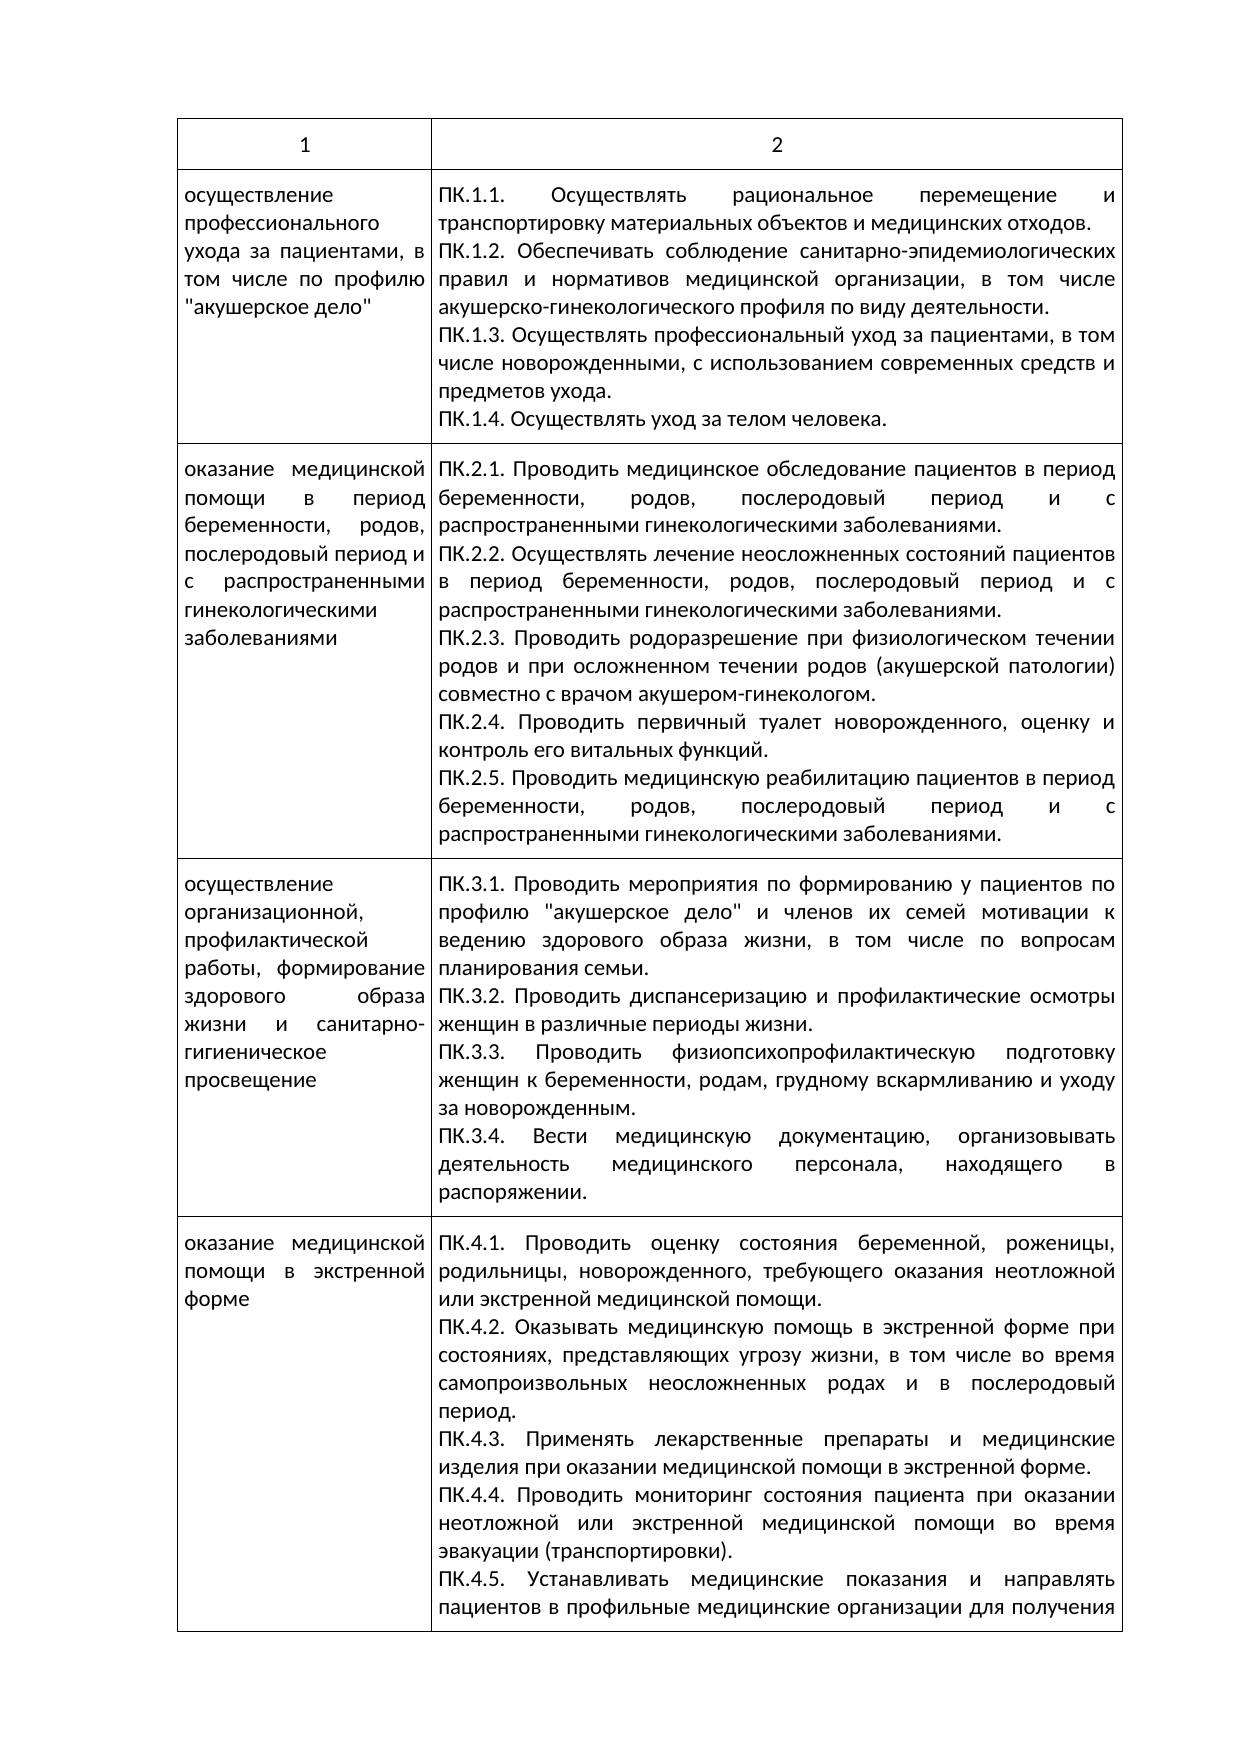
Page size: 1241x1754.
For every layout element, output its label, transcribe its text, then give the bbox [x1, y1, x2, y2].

table_cell 1 [178, 119, 431, 168]
table_cell ПК.1.1. Осуществлять рациональное перемещение и транспортировку материальных объектов и медицинских отходов. ПК.1.2. Обеспечивать соблюдение санитарно-эпидемиологических правил и нормативов медицинской организации, в том числе акушерско-гинекологического профиля по виду деятельности. ПК.1.3. Осуществлять профессиональный уход за пациентами, в том числе новорожденными, с использованием современных средств и предметов ухода. ПК.1.4. Осуществлять уход за телом человека. [432, 170, 1122, 443]
table_cell осуществление профессионального ухода за пациентами, в том числе по профилю "акушерское дело" [178, 170, 431, 443]
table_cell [178, 1217, 431, 1631]
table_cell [432, 1217, 1122, 1631]
table_cell оказание медицинской помощи в период беременности, родов, послеродовый период и с распространенными гинекологическими заболеваниями [178, 444, 431, 857]
table_cell ПК.2.1. Проводить медицинское обследование пациентов в период беременности, родов, послеродовый период и с распространенными гинекологическими заболеваниями. ПК.2.2. Осуществлять лечение неосложненных состояний пациентов в период беременности, родов, послеродовый период и с распространенными гинекологическими заболеваниями. ПК.2.3. Проводить родоразрешение при физиологическом течении родов и при осложненном течении родов (акушерской патологии) совместно с врачом акушером-гинекологом. ПК.2.4. Проводить первичный туалет новорожденного, оценку и контроль его витальных функций. ПК.2.5. Проводить медицинскую реабилитацию пациентов в период беременности, родов, послеродовый период и с распространенными гинекологическими заболеваниями. [432, 444, 1122, 857]
table_cell осуществление организационной, профилактической работы, формирование здорового образа жизни и санитарно-гигиеническое просвещение [178, 859, 431, 1216]
table_cell 2 [432, 119, 1122, 168]
table_cell ПК.3.1. Проводить мероприятия по формированию у пациентов по профилю "акушерское дело" и членов их семей мотивации к ведению здорового образа жизни, в том числе по вопросам планирования семьи. ПК.3.2. Проводить диспансеризацию и профилактические осмотры женщин в различные периоды жизни. ПК.3.3. Проводить физиопсихопрофилактическую подготовку женщин к беременности, родам, грудному вскармливанию и уходу за новорожденным. ПК.3.4. Вести медицинскую документацию, организовывать деятельность медицинского персонала, находящего в распоряжении. [432, 859, 1122, 1216]
